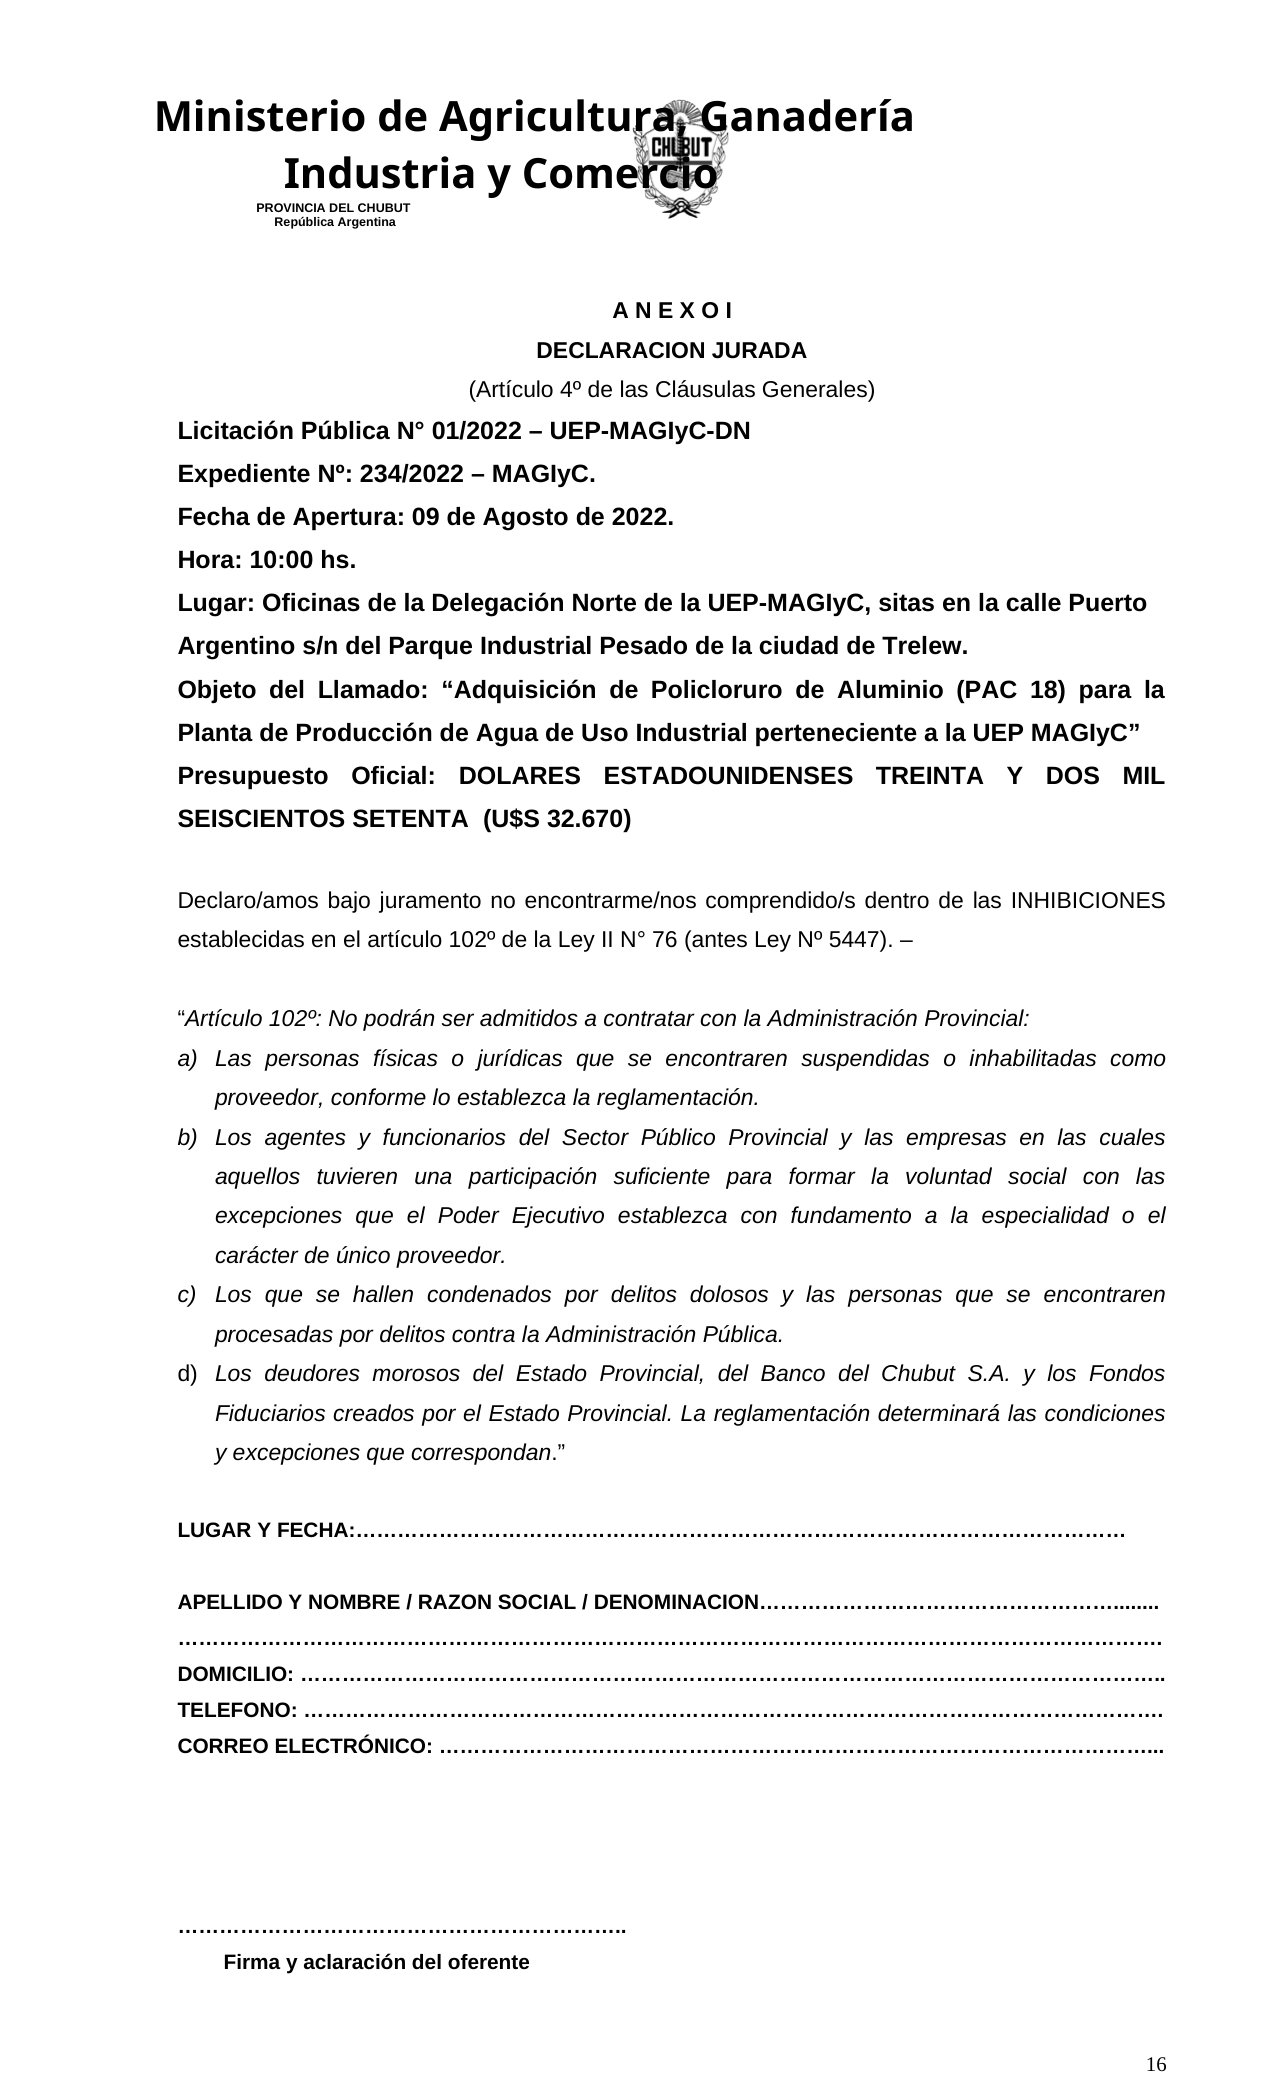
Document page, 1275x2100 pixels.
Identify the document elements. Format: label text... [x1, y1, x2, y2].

text Firma y aclaración del oferente [177, 1949, 1166, 1973]
text Expediente Nº: 234/2022 – MAGIyC. [177, 459, 1166, 488]
text ……………………………………………………………………………………………………………………………. [177, 1626, 1166, 1650]
text Hora: 10:00 hs. [177, 545, 1166, 574]
list Los que se hallen condenados por delitos dolosos y las personas que se encontraren procesadas por delitos contra la Administración Pública. [177, 1281, 1166, 1347]
text “Artículo 102º: No podrán ser admitidos a contratar con la Administración Provincial: [177, 1005, 1166, 1031]
text CORREO ELECTRÓNICO: …………………………………………………………………………………………... [177, 1734, 1166, 1758]
text Presupuesto Oficial: DOLARES ESTADOUNIDENSES TREINTA Y DOS MIL SEISCIENTOS SETENTA (U$S 32.670) [177, 761, 1166, 833]
text Licitación Pública N° 01/2022 – UEP-MAGIyC-DN [177, 416, 1166, 445]
picture [631, 97, 730, 220]
text Declaro/amos bajo juramento no encontrarme/nos comprendido/s dentro de las INHIBICIONES establecidas en el artículo 102º de la Ley II N° 76 (antes Ley Nº 5447). – [177, 887, 1166, 952]
text A N E X O I [177, 297, 1166, 324]
text DECLARACION JURADA [177, 337, 1166, 363]
text TELEFONO: ……………………………………………………………………………………………………………. [177, 1698, 1166, 1722]
text Lugar: Oficinas de la Delegación Norte de la UEP-MAGIyC, sitas en la calle Puerto Argentino s/n del Parque Industrial Pesado de la ciudad de Trelew. [177, 588, 1166, 660]
list Los agentes y funcionarios del Sector Público Provincial y las empresas en las cuales aquellos tuvieren una participación suficiente para formar la voluntad social con las excepciones que el Poder Ejecutivo establezca con fundamento a la especialidad o el carácter de único proveedor. [177, 1123, 1166, 1268]
text APELLIDO Y NOMBRE / RAZON SOCIAL / DENOMINACION……………………………………………........ [177, 1590, 1166, 1614]
text Objeto del Llamado: “Adquisición de Policloruro de Aluminio (PAC 18) para la Planta de Producción de Agua de Uso Industrial perteneciente a la UEP MAGIyC” [177, 675, 1166, 747]
list Las personas físicas o jurídicas que se encontraren suspendidas o inhabilitadas como proveedor, conforme lo establezca la reglamentación. [177, 1044, 1166, 1110]
list Los deudores morosos del Estado Provincial, del Banco del Chubut S.A. y los Fondos Fiduciarios creados por el Estado Provincial. La reglamentación determinará las condiciones y excepciones que correspondan.” [177, 1360, 1166, 1466]
text ……………………………………………………….. [177, 1914, 1166, 1938]
text LUGAR Y FECHA:………………………………………………………………………………………………… [177, 1518, 1166, 1542]
text DOMICILIO: …………………………………………………………………………………………………………….. [177, 1662, 1166, 1686]
text Fecha de Apertura: 09 de Agosto de 2022. [177, 502, 1166, 531]
text (Artículo 4º de las Cláusulas Generales) [177, 376, 1166, 403]
